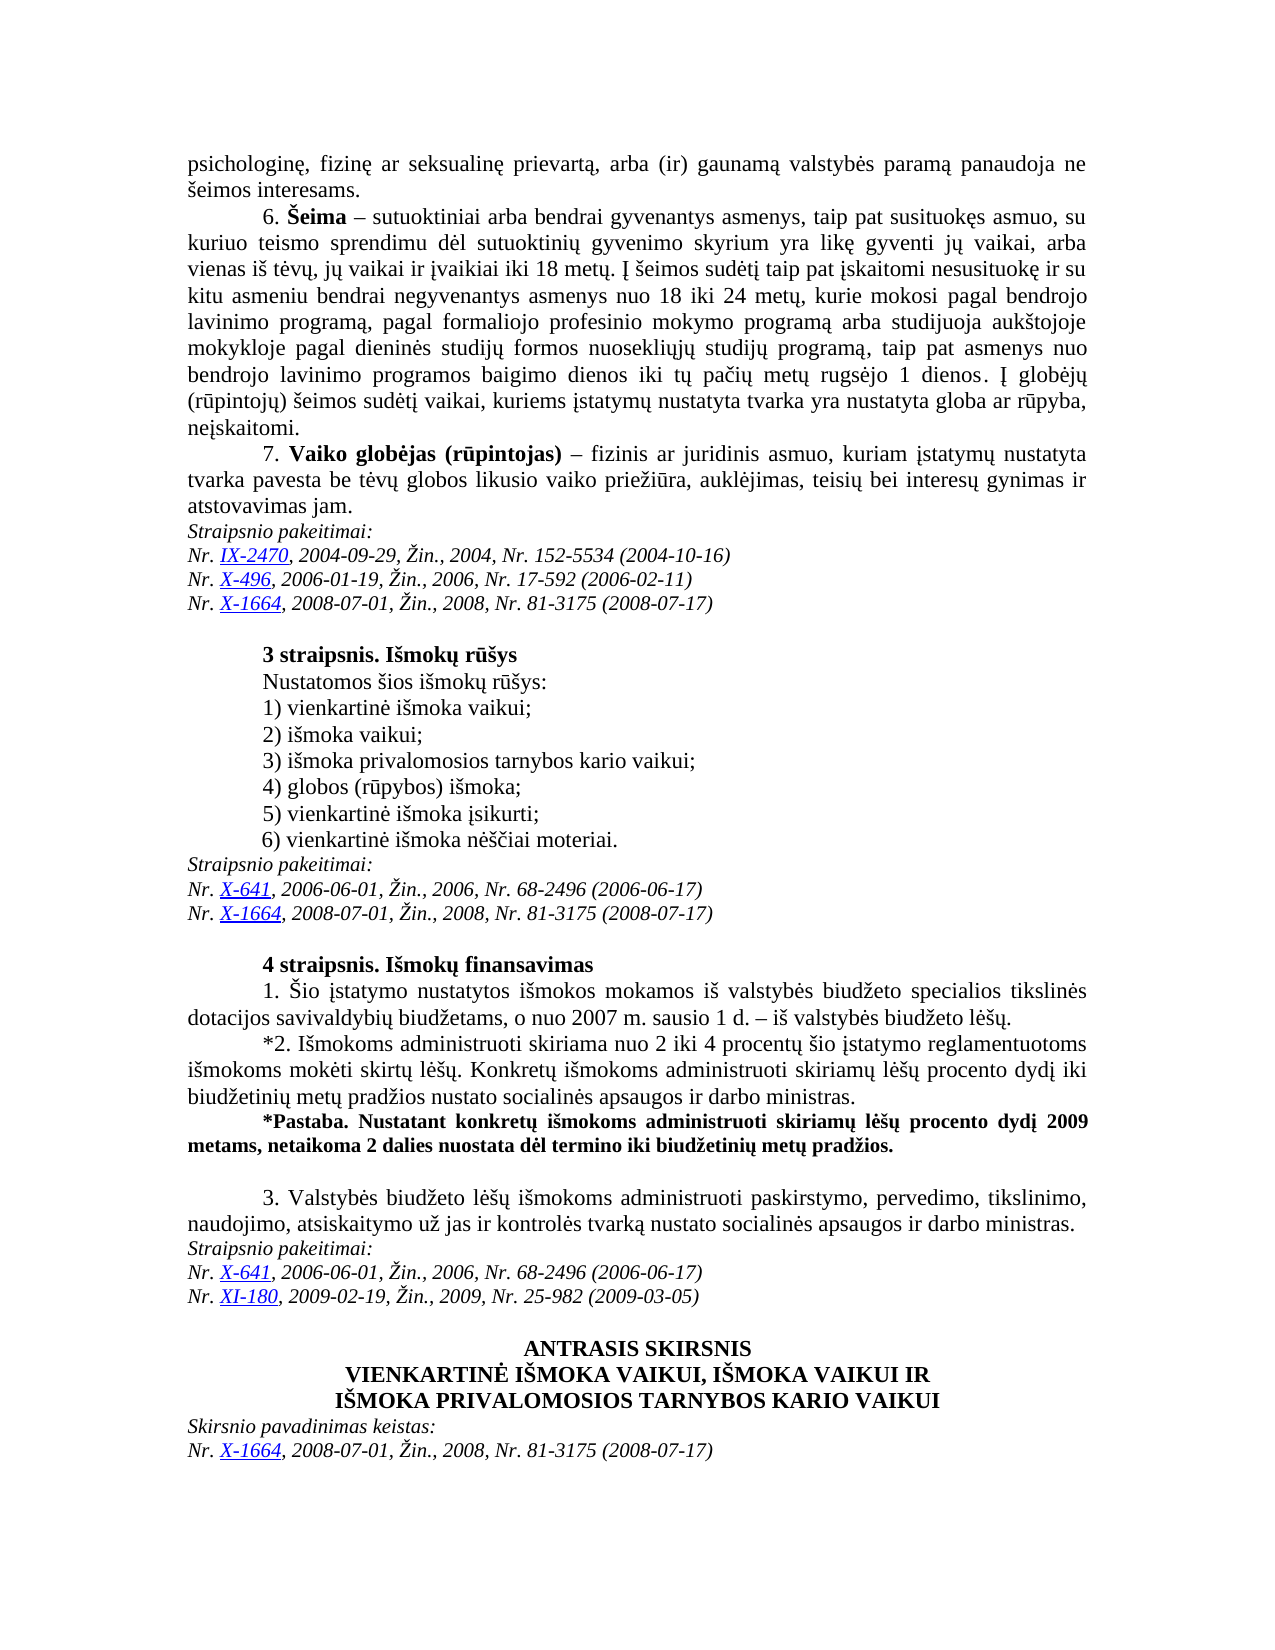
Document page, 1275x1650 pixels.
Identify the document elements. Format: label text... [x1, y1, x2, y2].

text 6. Šeima – sutuoktiniai arba bendrai gyvenantys asmenys, taip pat susituokęs asmuo, su kuriuo teismo sprendimu dėl sutuoktinių gyvenimo skyrium yra likę gyventi jų vaikai, arba vienas iš tėvų, jų vaikai ir įvaikiai iki 18 metų. Į šeimos sudėtį taip pat įskaitomi nesusituokę ir su kitu asmeniu bendrai negyvenantys asmenys nuo 18 iki 24 metų, kurie mokosi pagal bendrojo lavinimo programą, pagal formaliojo profesinio mokymo programą arba studijuoja aukštojoje mokykloje pagal dieninės studijų formos nuosekliųjų studijų programą, taip pat asmenys nuo bendrojo lavinimo programos baigimo dienos iki tų pačių metų rugsėjo 1 dienos. Į globėjų (rūpintojų) šeimos sudėtį vaikai, kuriems įstatymų nustatyta tvarka yra nustatyta globa ar rūpyba, neįskaitomi. [187, 203, 1087, 440]
text Straipsnio pakeitimai: [187, 852, 1087, 876]
text 1) vienkartinė išmoka vaikui; [187, 694, 1087, 721]
text IŠMOKA PRIVALOMOSIOS TARNYBOS KARIO VAIKUI [187, 1387, 1087, 1414]
text Straipsnio pakeitimai: [187, 1236, 1087, 1260]
text Nr. XI-180, 2009-02-19, Žin., 2009, Nr. 25-982 (2009-03-05) [187, 1284, 1087, 1308]
subtitle Vienkartinė išmoka vaikui, Išmoka Vaikui IR [187, 1361, 1087, 1387]
text 2) išmoka vaikui; [187, 721, 1087, 747]
text Nr. X-496, 2006-01-19, Žin., 2006, Nr. 17-592 (2006-02-11) [187, 567, 1087, 591]
text Nr. X-1664, 2008-07-01, Žin., 2008, Nr. 81-3175 (2008-07-17) [187, 1438, 1087, 1462]
text Skirsnio pavadinimas keistas: [187, 1414, 1087, 1438]
text *2. Išmokoms administruoti skiriama nuo 2 iki 4 procentų šio įstatymo reglamentuotoms išmokoms mokėti skirtų lėšų. Konkretų išmokoms administruoti skiriamų lėšų procento dydį iki biudžetinių metų pradžios nustato socialinės apsaugos ir darbo ministras. [187, 1030, 1088, 1109]
text 4 straipsnis. Išmokų finansavimas [187, 951, 1087, 977]
text Nr. IX-2470, 2004-09-29, Žin., 2004, Nr. 152-5534 (2004-10-16) [187, 543, 1087, 567]
text Nr. X-641, 2006-06-01, Žin., 2006, Nr. 68-2496 (2006-06-17) [187, 1260, 1087, 1284]
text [187, 150, 1087, 203]
text 6) vienkartinė išmoka nėščiai moteriai. [187, 826, 1087, 852]
text 3 straipsnis. Išmokų rūšys [187, 642, 1087, 668]
text ANTRASIS SKIRSNIS [187, 1335, 1087, 1361]
text Nr. X-1664, 2008-07-01, Žin., 2008, Nr. 81-3175 (2008-07-17) [187, 901, 1087, 924]
text Nr. X-641, 2006-06-01, Žin., 2006, Nr. 68-2496 (2006-06-17) [187, 876, 1087, 901]
text 3) išmoka privalomosios tarnybos kario vaikui; [187, 747, 1087, 773]
text 3. Valstybės biudžeto lėšų išmokoms administruoti paskirstymo, pervedimo, tikslinimo, naudojimo, atsiskaitymo už jas ir kontrolės tvarką nustato socialinės apsaugos ir darbo ministras. [187, 1183, 1088, 1236]
text *Pastaba. Nustatant konkretų išmokoms administruoti skiriamų lėšų procento dydį 2009 metams, netaikoma 2 dalies nuostata dėl termino iki biudžetinių metų pradžios. [187, 1109, 1088, 1157]
text Nr. X-1664, 2008-07-01, Žin., 2008, Nr. 81-3175 (2008-07-17) [187, 591, 1087, 615]
text Nustatomos šios išmokų rūšys: [187, 668, 1087, 694]
text 4) globos (rūpybos) išmoka; [187, 773, 1087, 800]
text 5) vienkartinė išmoka įsikurti; [187, 800, 1087, 826]
text 1. Šio įstatymo nustatytos išmokos mokamos iš valstybės biudžeto specialios tikslinės dotacijos savivaldybių biudžetams, o nuo . sausio 1 d. – iš valstybės biudžeto lėšų. [187, 977, 1088, 1030]
text Straipsnio pakeitimai: [187, 519, 1087, 543]
text 7. Vaiko globėjas (rūpintojas) – fizinis ar juridinis asmuo, kuriam įstatymų nustatyta tvarka pavesta be tėvų globos likusio vaiko priežiūra, auklėjimas, teisių bei interesų gynimas ir atstovavimas jam. [187, 440, 1087, 519]
